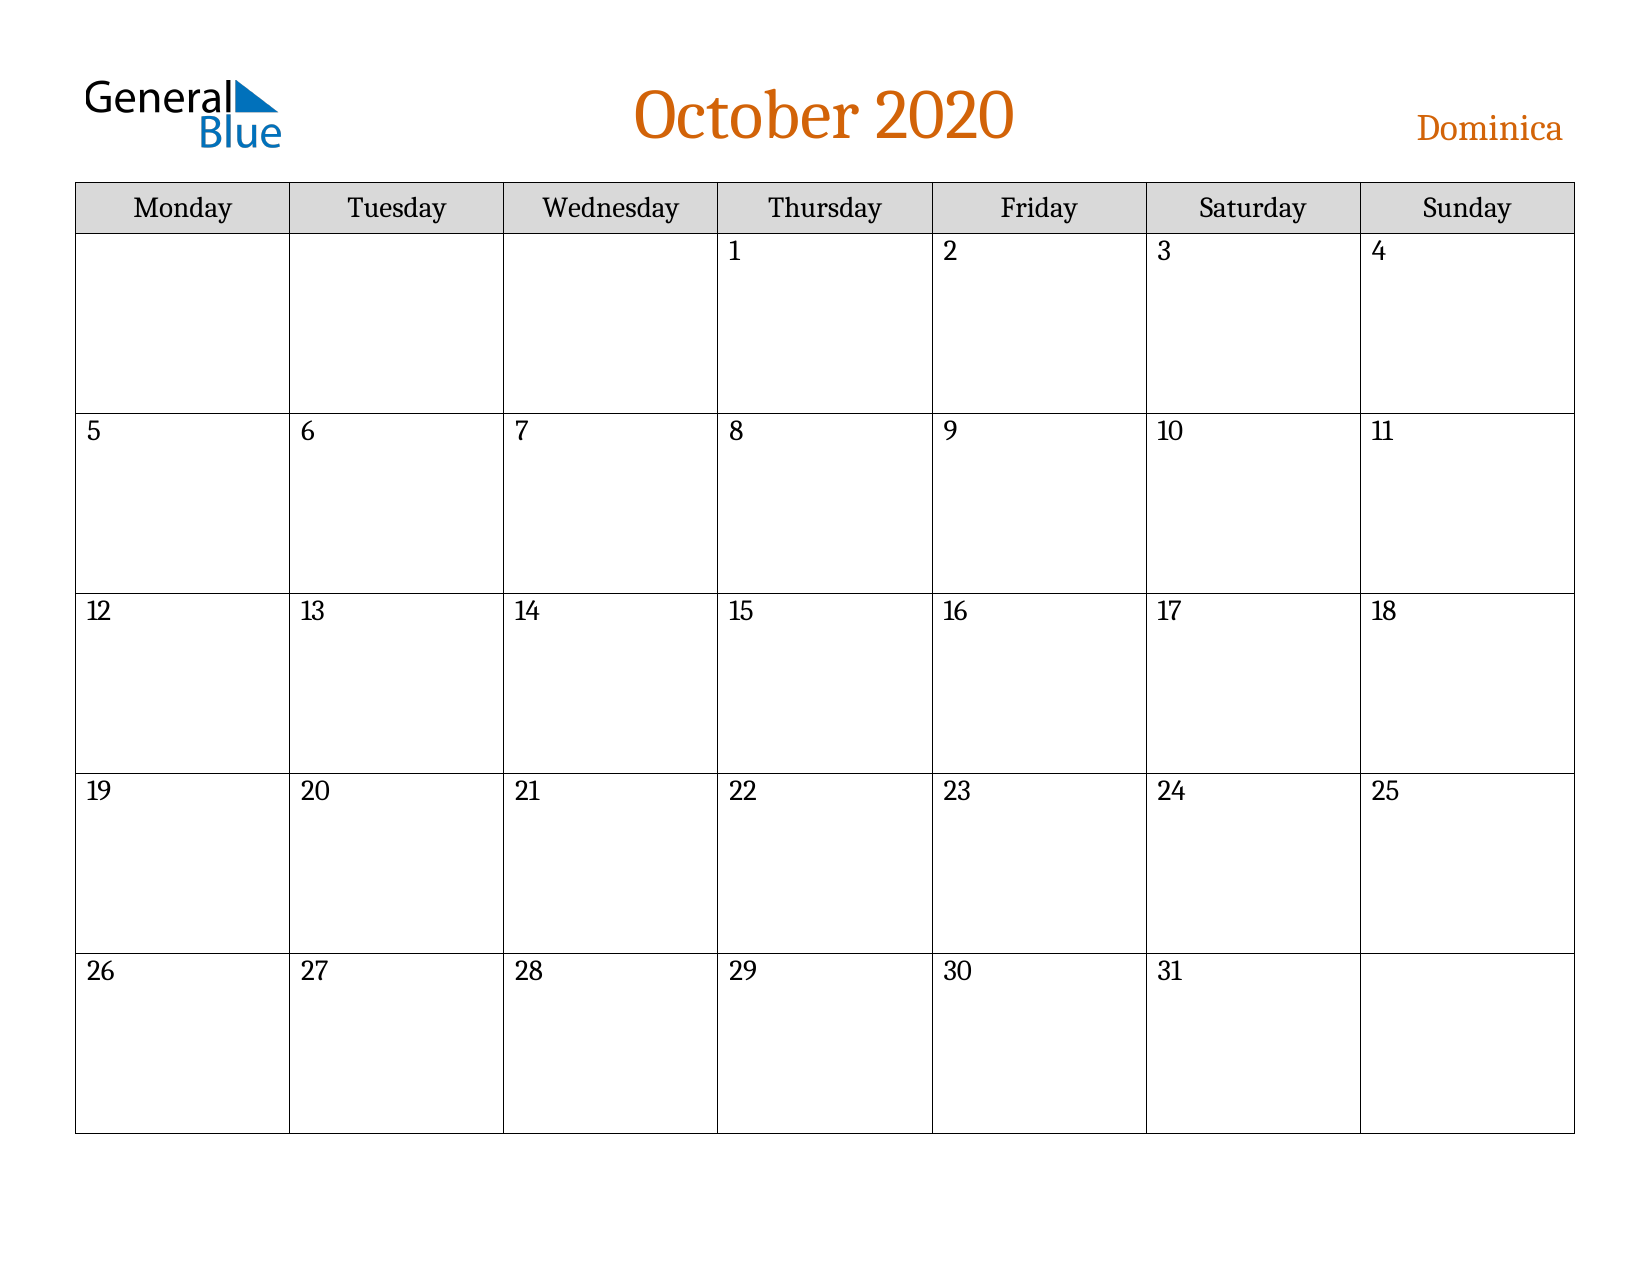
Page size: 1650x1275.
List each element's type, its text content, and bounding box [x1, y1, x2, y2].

table_cell 15 [718, 594, 932, 630]
table_header Dominica [1146, 75, 1574, 182]
table_cell 18 [1361, 594, 1574, 630]
table_cell 27 [290, 954, 503, 990]
table_cell 23 [933, 774, 1146, 810]
table_cell [504, 270, 717, 413]
table_cell 7 [504, 414, 717, 450]
table_cell [76, 810, 289, 953]
table_cell [1147, 810, 1360, 953]
table_cell 24 [1147, 774, 1360, 810]
table_cell 29 [718, 954, 932, 990]
table_cell 30 [933, 954, 1146, 990]
table_cell Sunday [1361, 183, 1574, 233]
table_cell [1361, 954, 1574, 990]
table_cell [1361, 450, 1574, 593]
table_cell [504, 234, 717, 270]
table_cell [504, 450, 717, 593]
table_cell [718, 990, 932, 1133]
table_cell [933, 810, 1146, 953]
table_cell [76, 234, 289, 270]
table_cell 1 [718, 234, 932, 270]
table_cell [718, 810, 932, 953]
table_cell Friday [933, 183, 1146, 233]
table_cell [504, 990, 717, 1133]
table_cell 4 [1361, 234, 1574, 270]
table_cell [76, 270, 289, 413]
table_header October 2020 [504, 75, 1146, 182]
table_cell 6 [290, 414, 503, 450]
table_cell [1361, 270, 1574, 413]
table_cell 3 [1147, 234, 1360, 270]
table_cell 19 [76, 774, 289, 810]
table_cell 12 [76, 594, 289, 630]
table_cell 2 [933, 234, 1146, 270]
table_cell 9 [933, 414, 1146, 450]
table_cell [1361, 810, 1574, 953]
table_cell 22 [718, 774, 932, 810]
table_cell 17 [1147, 594, 1360, 630]
table_cell 16 [933, 594, 1146, 630]
table_cell 25 [1361, 774, 1574, 810]
table_cell [290, 990, 503, 1133]
table_cell 5 [76, 414, 289, 450]
table_cell [290, 450, 503, 593]
table_cell 14 [504, 594, 717, 630]
table_cell 21 [504, 774, 717, 810]
table_cell [1147, 450, 1360, 593]
table_cell [76, 450, 289, 593]
table_cell 8 [718, 414, 932, 450]
table_cell [504, 630, 717, 773]
table_cell [718, 450, 932, 593]
table_cell [1147, 270, 1360, 413]
table_cell [1361, 630, 1574, 773]
table_cell [933, 450, 1146, 593]
table_cell [1147, 990, 1360, 1133]
table_cell [933, 630, 1146, 773]
table_cell [933, 990, 1146, 1133]
table_cell Thursday [718, 183, 932, 233]
table_cell Monday [76, 183, 289, 233]
table_cell Wednesday [504, 183, 717, 233]
table_cell [76, 630, 289, 773]
table_cell 10 [1147, 414, 1360, 450]
table_cell [290, 234, 503, 270]
table_cell [1147, 630, 1360, 773]
table_cell 28 [504, 954, 717, 990]
picture [86, 80, 281, 148]
table_cell 26 [76, 954, 289, 990]
table_cell [933, 270, 1146, 413]
table_cell 20 [290, 774, 503, 810]
table_cell Tuesday [290, 183, 503, 233]
table_cell 11 [1361, 414, 1574, 450]
table_cell [290, 630, 503, 773]
table_cell [1361, 990, 1574, 1133]
table_cell Saturday [1147, 183, 1360, 233]
table_cell [718, 270, 932, 413]
table_cell [718, 630, 932, 773]
table_cell [290, 270, 503, 413]
table_cell [290, 810, 503, 953]
table_cell [76, 990, 289, 1133]
table_cell 31 [1147, 954, 1360, 990]
table_cell [504, 810, 717, 953]
table_cell 13 [290, 594, 503, 630]
table_header [76, 75, 503, 182]
